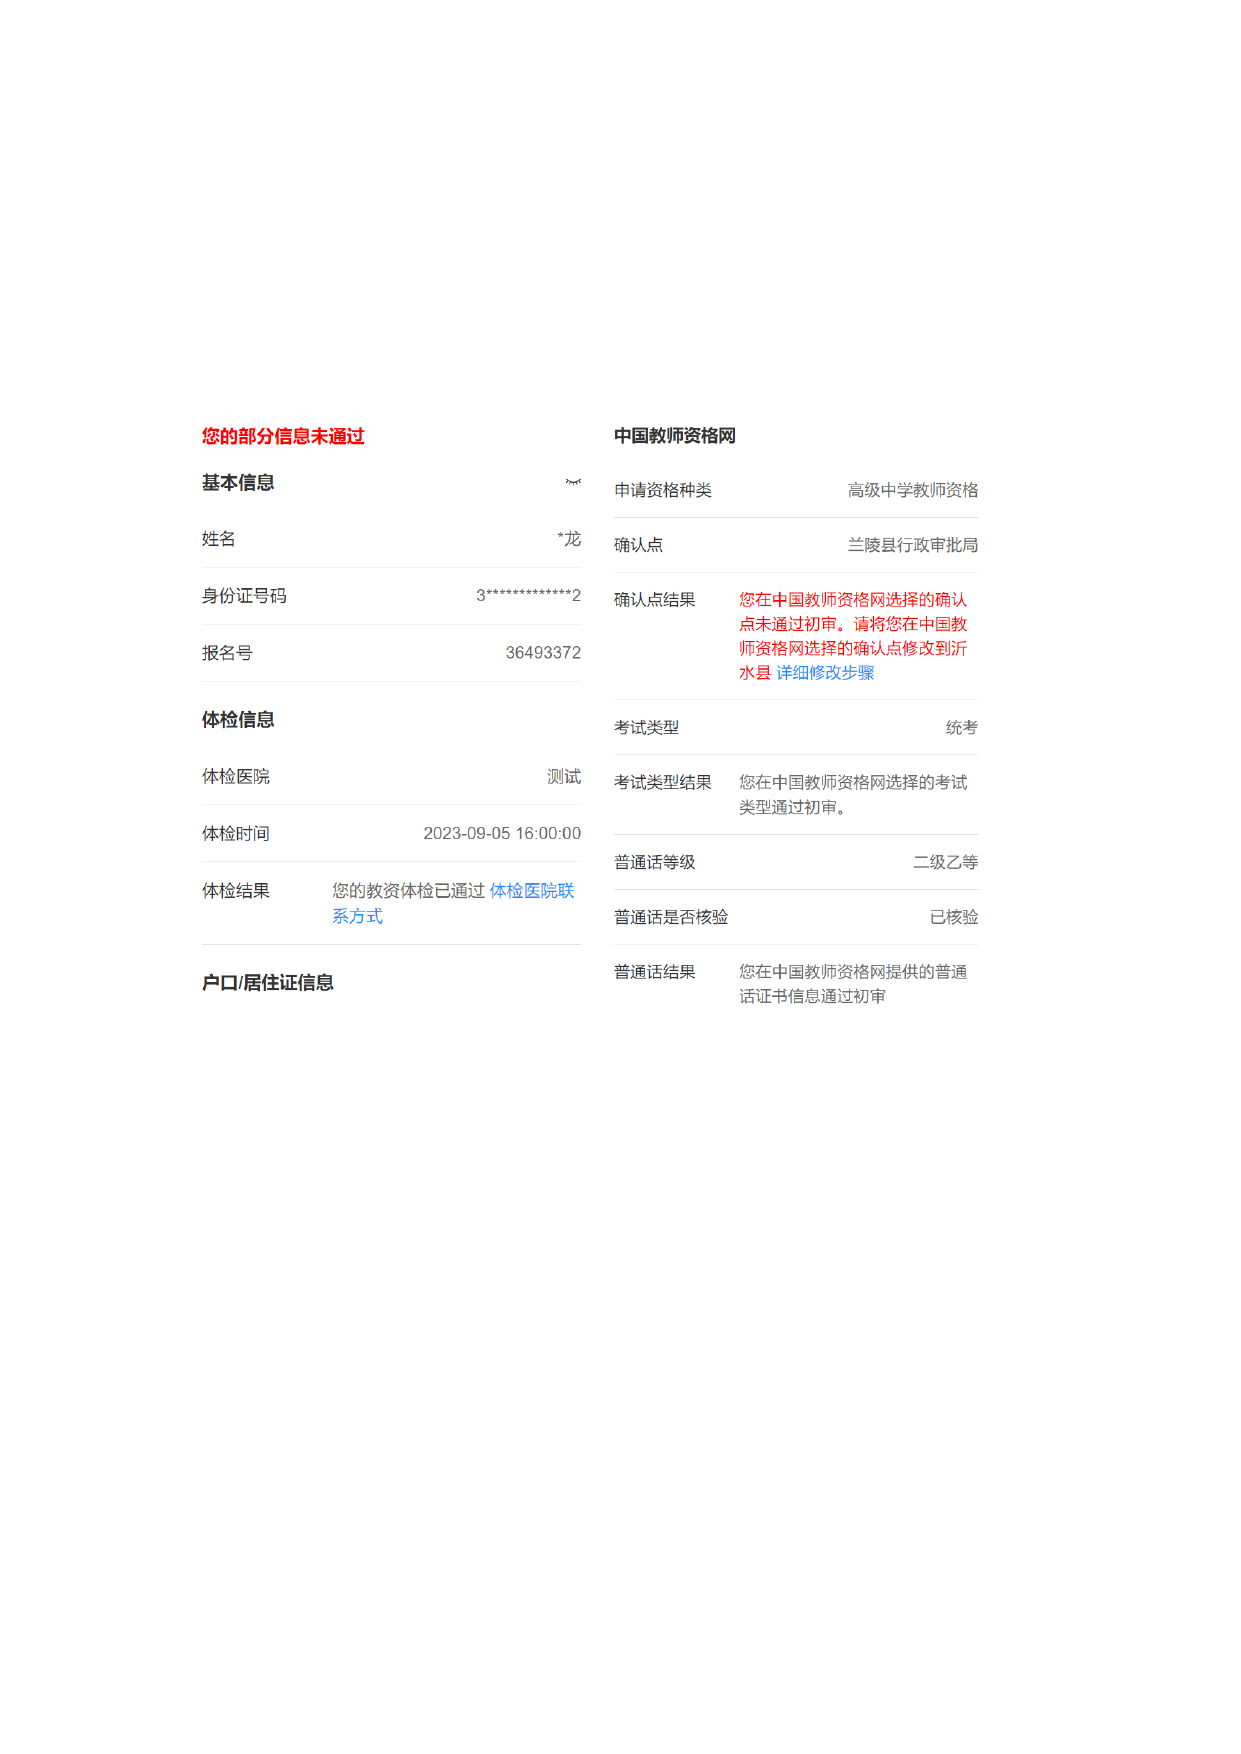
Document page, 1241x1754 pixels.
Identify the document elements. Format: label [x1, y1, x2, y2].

picture [187, 422, 993, 1013]
